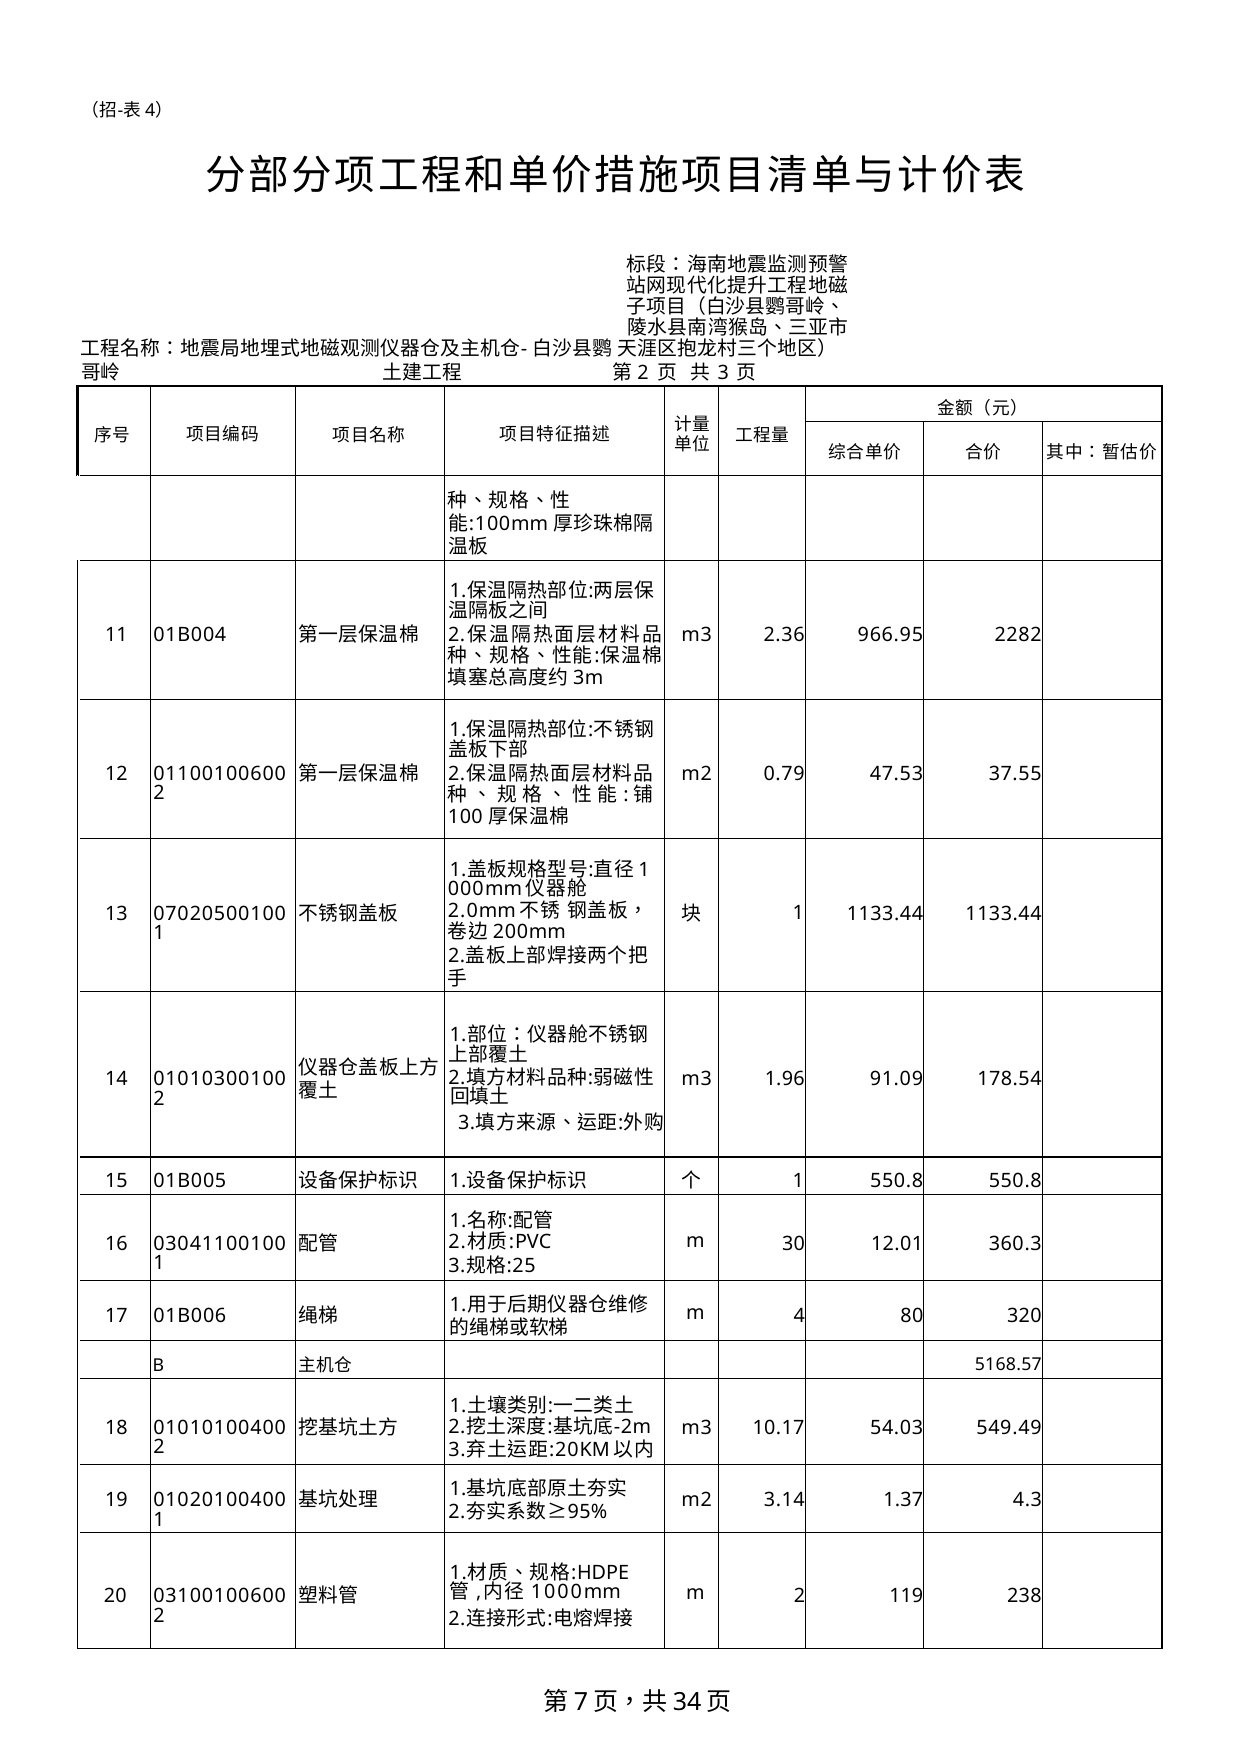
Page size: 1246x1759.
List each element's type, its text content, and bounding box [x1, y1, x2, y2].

table_cell [1043, 1158, 1161, 1194]
table_cell 91.09 [806, 992, 923, 1156]
table_cell 第一层保温棉 [296, 561, 444, 699]
table_cell 序号 [79, 387, 150, 474]
table_cell 1.名称:配管 2.材质:PVC 3.规格:25 [445, 1195, 664, 1280]
table_cell 配管 [296, 1195, 444, 1280]
table_cell [1043, 1379, 1161, 1464]
table_cell 主机仓 [296, 1341, 444, 1378]
table_cell 18 [78, 1378, 150, 1464]
table_cell 1.设备保护标识 [445, 1158, 664, 1194]
table_cell 37.55 [924, 700, 1042, 838]
table_cell 1 [719, 1158, 805, 1194]
table_cell m2 [665, 700, 718, 838]
table_cell 1133.44 [806, 839, 923, 991]
table_cell [806, 476, 923, 559]
table_cell m [665, 1281, 718, 1340]
table_cell 320 [924, 1281, 1042, 1340]
table_cell 1.部位：仪器舱不锈钢 上部覆土 2.填方材料品种:弱磁性 回填土 3.填方来源、运距:外购 [445, 992, 664, 1156]
table_cell 1.土壤类别:一二类土 2.挖土深度:基坑底-2m 3.弃土运距:20KM以内 [445, 1379, 664, 1464]
table_cell 绳梯 [296, 1281, 444, 1340]
table_cell 54.03 [806, 1379, 923, 1464]
table_cell 011001006002 [151, 700, 295, 838]
table_cell 14 [78, 991, 150, 1156]
table_cell 01B005 [151, 1158, 295, 1194]
table_cell [719, 476, 805, 559]
table_cell 工程量 [719, 387, 805, 474]
table_cell 2 [719, 1533, 805, 1648]
table_cell 金额（元） [806, 387, 1161, 421]
table_cell [924, 476, 1042, 559]
table_cell 360.3 [924, 1195, 1042, 1280]
table_cell 不锈钢盖板 [296, 839, 444, 991]
table_cell 070205001001 [151, 839, 295, 991]
table_cell [78, 475, 150, 559]
table_cell 项目名称 [296, 387, 444, 474]
table_cell 5168.57 [924, 1341, 1042, 1378]
table_cell 47.53 [806, 700, 923, 838]
table_cell [1043, 839, 1161, 991]
table_cell 0.79 [719, 700, 805, 838]
table_cell 01B004 [151, 561, 295, 699]
table_cell 238 [924, 1533, 1042, 1648]
table_cell [296, 476, 444, 559]
table_cell 178.54 [924, 992, 1042, 1156]
table_cell 19 [78, 1464, 150, 1532]
table_cell 项目编码 [151, 387, 295, 474]
table_cell 2282 [924, 561, 1042, 699]
table_cell [1043, 700, 1161, 838]
table_cell [806, 1341, 923, 1378]
table_cell 1 [719, 839, 805, 991]
table_cell [1043, 1341, 1161, 1378]
table_cell 550.8 [806, 1158, 923, 1194]
table_cell [1043, 561, 1161, 699]
table_cell 30 [719, 1195, 805, 1280]
table_cell 4.3 [924, 1465, 1042, 1532]
table_cell 计量 单位 [665, 387, 718, 474]
table_cell 20 [78, 1532, 150, 1648]
table_cell m2 [665, 1465, 718, 1532]
table_cell [1043, 1533, 1161, 1648]
table_cell 1.保温隔热部位:不锈钢 盖板下部 2.保温隔热面层材料品 种、规格、性能:铺100 厚保温棉 [445, 700, 664, 838]
table_cell 550.8 [924, 1158, 1042, 1194]
table_cell 设备保护标识 [296, 1158, 444, 1194]
table_cell 1.用于后期仪器仓维修 的绳梯或软梯 [445, 1281, 664, 1340]
table_cell 塑料管 [296, 1533, 444, 1648]
table_cell 11 [78, 560, 150, 699]
table_cell 031001006002 [151, 1533, 295, 1648]
table_cell 119 [806, 1533, 923, 1648]
table_cell 基坑处理 [296, 1465, 444, 1532]
table_cell 仪器仓盖板上方 覆土 [296, 992, 444, 1156]
table_cell 13 [78, 838, 150, 991]
table_cell [1043, 1465, 1161, 1532]
table_cell [1043, 1195, 1161, 1280]
table_cell 80 [806, 1281, 923, 1340]
table_cell 2.36 [719, 561, 805, 699]
table_cell 01B006 [151, 1281, 295, 1340]
table_cell 综合单价 [806, 422, 923, 474]
table_cell 种、规格、性能:100mm 厚珍珠棉隔温板 [445, 476, 664, 559]
table_cell [665, 476, 718, 559]
table_cell m [665, 1533, 718, 1648]
table_cell [665, 1341, 718, 1378]
table_cell 1.盖板规格型号:直径1 000mm仪器舱2.0mm不锈 钢盖板，卷边200mm 2.盖板上部焊接两个把 手 [445, 839, 664, 991]
table_cell 1.基坑底部原土夯实 2.夯实系数≥95% [445, 1465, 664, 1532]
table_cell 个 [665, 1158, 718, 1194]
table_cell 1.96 [719, 992, 805, 1156]
table_cell 010103001002 [151, 992, 295, 1156]
table_cell [719, 1341, 805, 1378]
table_cell 项目特征描述 [445, 387, 664, 474]
table_cell [1043, 1281, 1161, 1340]
table_header （招-表4） 分部分项工程和单价措施项目清单与计价表 [78, 89, 1162, 212]
table_cell [1043, 992, 1161, 1156]
table_cell [151, 476, 295, 559]
table_cell 合价 [924, 422, 1042, 474]
table_cell 12.01 [806, 1195, 923, 1280]
table_cell m3 [665, 992, 718, 1156]
table_cell 12 [78, 699, 150, 838]
table_cell 030411001001 [151, 1195, 295, 1280]
table_cell 3.14 [719, 1465, 805, 1532]
table_cell 15 [78, 1156, 150, 1194]
table_cell 1.37 [806, 1465, 923, 1532]
table_cell [445, 1341, 664, 1378]
table_cell m3 [665, 561, 718, 699]
table_cell [1043, 476, 1161, 559]
table_cell m [665, 1195, 718, 1280]
table_cell 其中：暂估价 [1043, 422, 1161, 474]
table_cell 4 [719, 1281, 805, 1340]
table_cell 17 [78, 1280, 150, 1340]
table_cell 标段：海南地震监测预警 站网现代化提升工程地磁 子项目（白沙县鹦哥岭、 陵水县南湾猴岛、三亚市 工程名称：地震局地埋式地磁观测仪器仓及主机仓- 白沙县鹦 天涯区抱龙村三个地区） 哥岭 土建工程 第 2 页 共 3 页 [78, 212, 1162, 385]
table_cell 1.材质、规格:HDPE管 ,内径1000mm 2.连接形式:电熔焊接 [445, 1533, 664, 1648]
table_cell 16 [78, 1194, 150, 1280]
table_cell 1.保温隔热部位:两层保 温隔板之间 2.保温隔热面层材料品 种、规格、性能:保温棉 填塞总高度约3m [445, 561, 664, 699]
table_cell 10.17 [719, 1379, 805, 1464]
table_cell 块 [665, 839, 718, 991]
table_cell B [151, 1341, 295, 1378]
table_cell 1133.44 [924, 839, 1042, 991]
table_cell 010101004002 [151, 1379, 295, 1464]
table_cell m3 [665, 1379, 718, 1464]
table_cell 挖基坑土方 [296, 1379, 444, 1464]
table_cell 549.49 [924, 1379, 1042, 1464]
table_cell 第一层保温棉 [296, 700, 444, 838]
table_cell 966.95 [806, 561, 923, 699]
table_cell 010201004001 [151, 1465, 295, 1532]
table_cell [78, 1340, 150, 1378]
